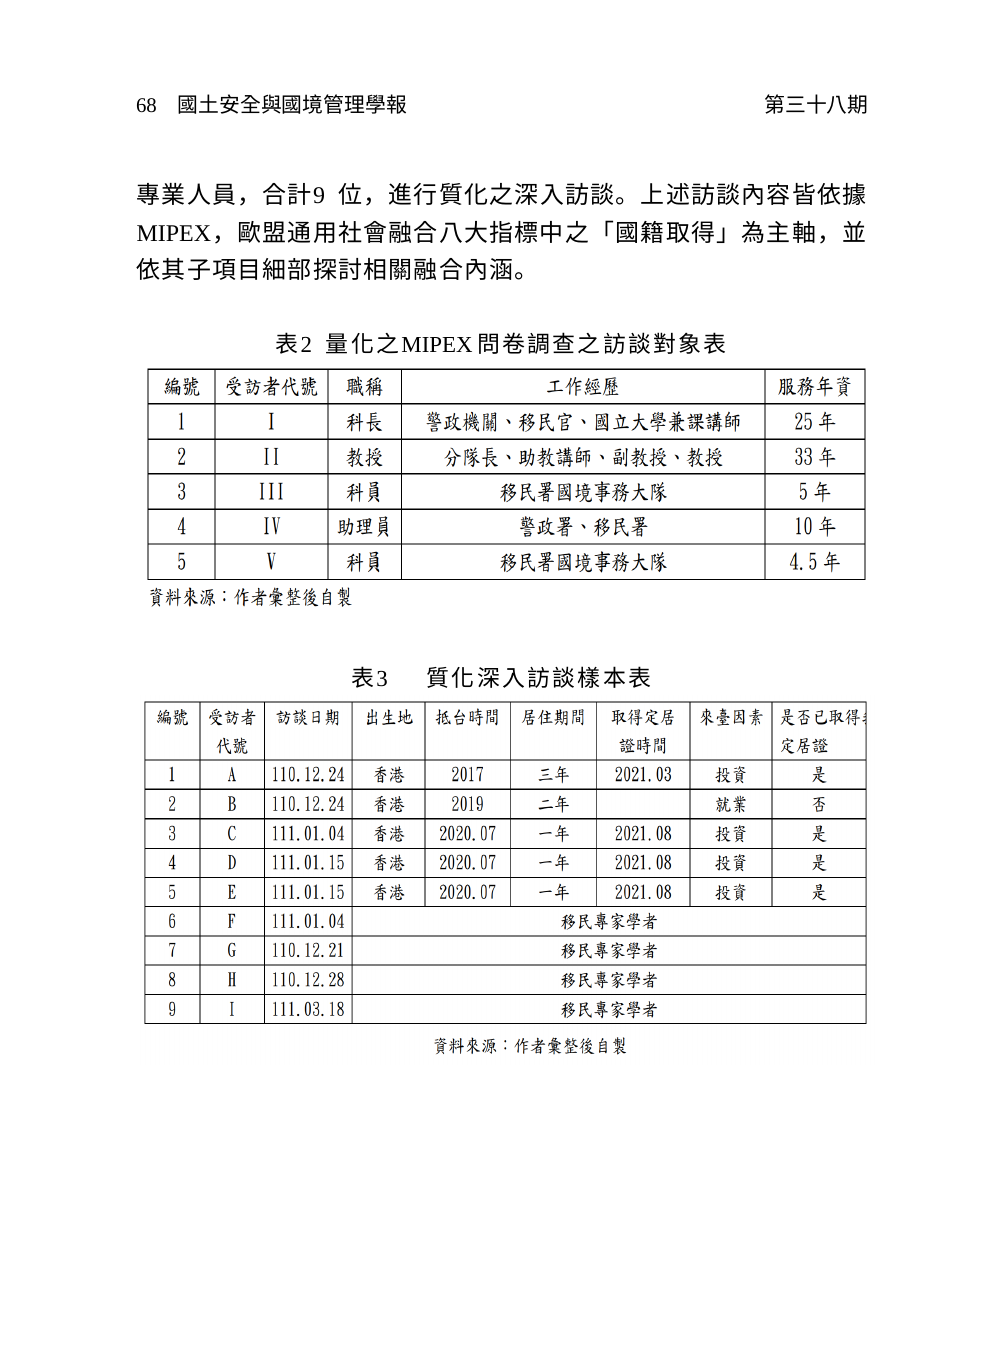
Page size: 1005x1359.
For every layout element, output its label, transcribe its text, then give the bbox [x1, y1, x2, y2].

picture [136, 695, 875, 1065]
text 表3 質化深入訪談樣本表 [136, 658, 867, 695]
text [136, 175, 867, 286]
text 表2 量化之MIPEX問卷調查之訪談對象表 [136, 324, 867, 360]
picture [136, 360, 875, 615]
